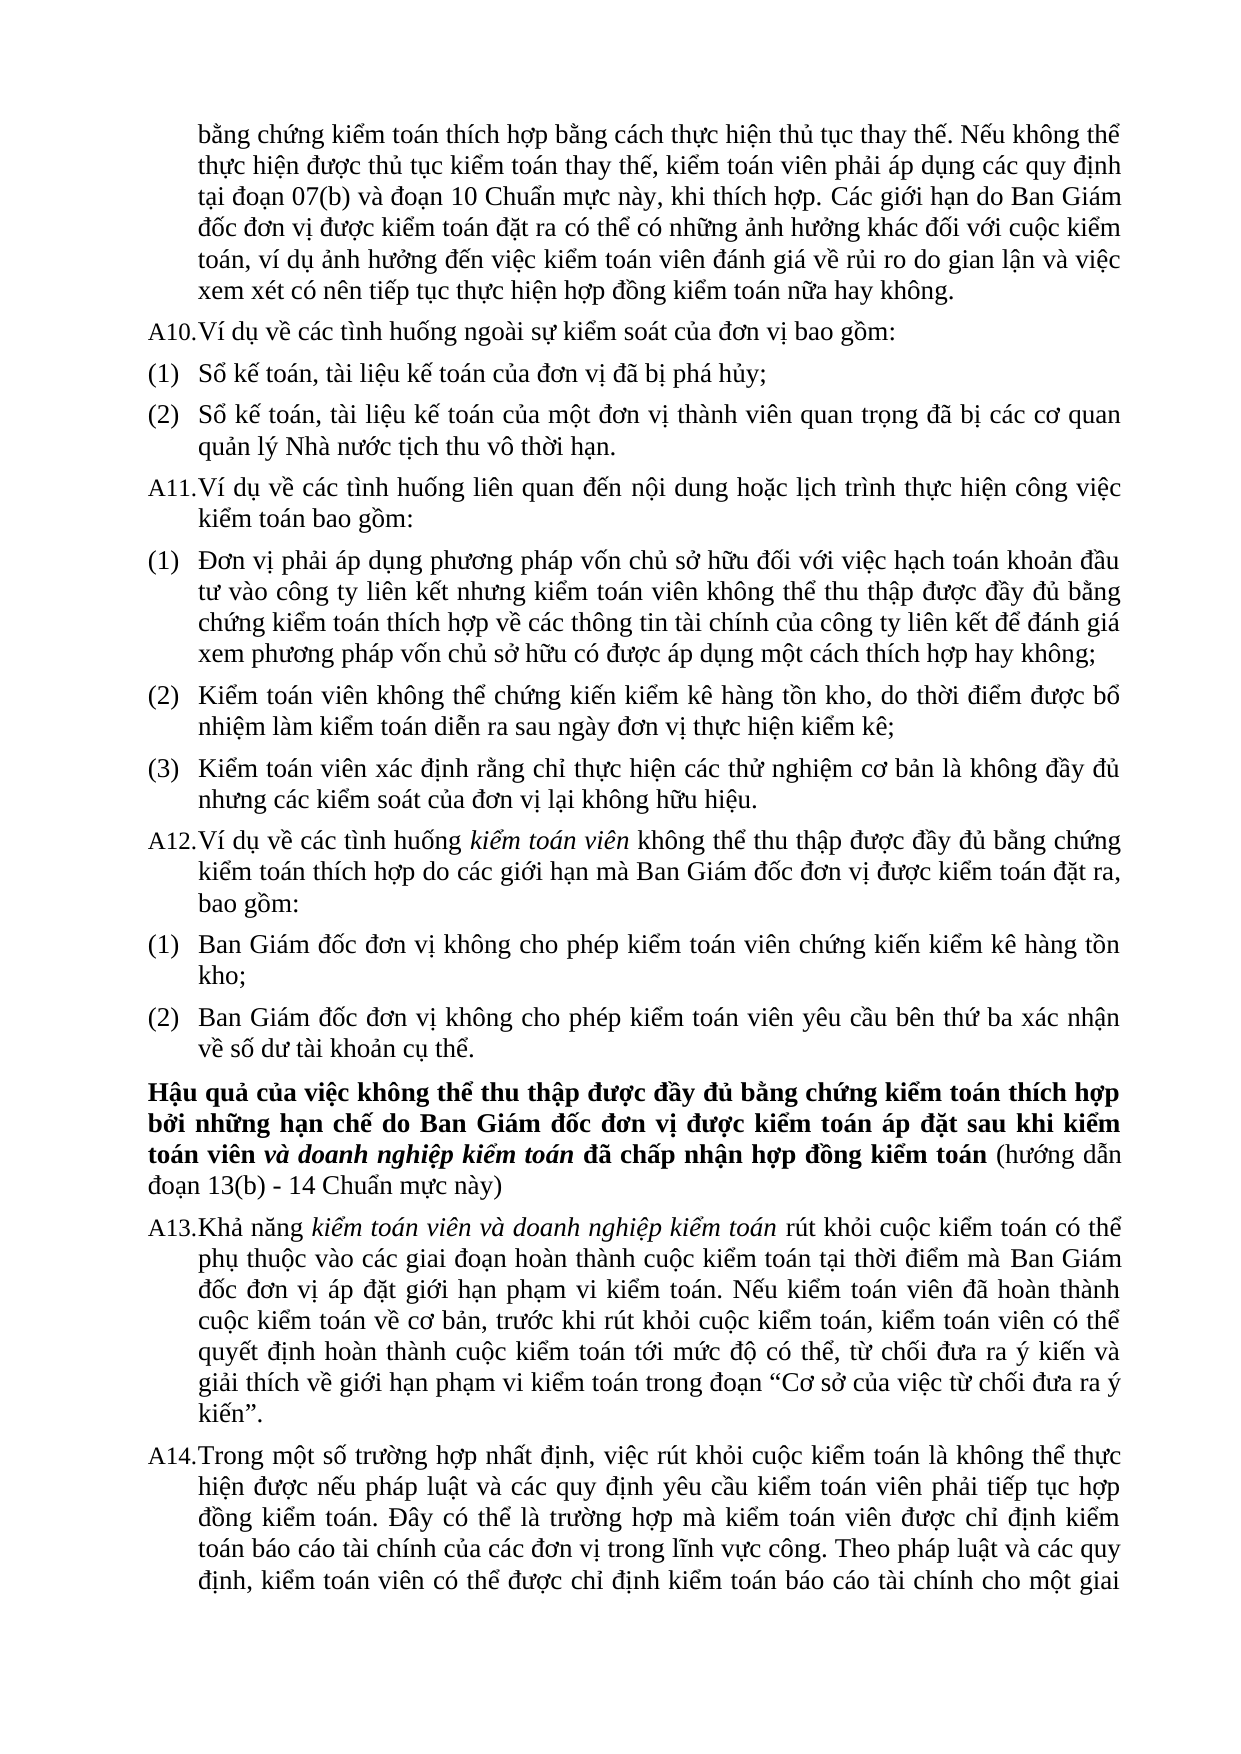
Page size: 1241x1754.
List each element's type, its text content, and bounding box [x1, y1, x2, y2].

list Ban Giám đốc đơn vị không cho phép kiểm toán viên yêu cầu bên thứ ba xác nhận về số dư tài khoản cụ thể. [148, 1001, 1122, 1063]
list Đơn vị phải áp dụng phương pháp vốn chủ sở hữu đối với việc hạch toán khoản đầu tư vào công ty liên kết nhưng kiểm toán viên không thể thu thập được đầy đủ bằng chứng kiểm toán thích hợp về các thông tin tài chính của công ty liên kết để đánh giá xem phương pháp vốn chủ sở hữu có được áp dụng một cách thích hợp hay không; [148, 544, 1122, 668]
text Hậu quả của việc không thể thu thập được đầy đủ bằng chứng kiểm toán thích hợp bởi những hạn chế do Ban Giám đốc đơn vị được kiểm toán áp đặt sau khi kiểm toán viên và doanh nghiệp kiểm toán đã chấp nhận hợp đồng kiểm toán (hướng dẫn đoạn 13(b) - 14 Chuẩn mực này) [148, 1076, 1122, 1200]
list Sổ kế toán, tài liệu kế toán của một đơn vị thành viên quan trọng đã bị các cơ quan quản lý Nhà nước tịch thu vô thời hạn. [148, 398, 1122, 461]
list Ví dụ về các tình huống ngoài sự kiểm soát của đơn vị bao gồm: [148, 315, 1122, 347]
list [148, 1439, 1122, 1595]
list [148, 118, 1122, 305]
list Sổ kế toán, tài liệu kế toán của đơn vị đã bị phá hủy; [148, 357, 1122, 388]
list Ví dụ về các tình huống liên quan đến nội dung hoặc lịch trình thực hiện công việc kiểm toán bao gồm: [148, 471, 1122, 533]
list Ban Giám đốc đơn vị không cho phép kiểm toán viên chứng kiến kiểm kê hàng tồn kho; [148, 928, 1122, 991]
list Khả năng kiểm toán viên và doanh nghiệp kiểm toán rút khỏi cuộc kiểm toán có thể phụ thuộc vào các giai đoạn hoàn thành cuộc kiểm toán tại thời điểm mà Ban Giám đốc đơn vị áp đặt giới hạn phạm vi kiểm toán. Nếu kiểm toán viên đã hoàn thành cuộc kiểm toán về cơ bản, trước khi rút khỏi cuộc kiểm toán, kiểm toán viên có thể quyết định hoàn thành cuộc kiểm toán tới mức độ có thể, từ chối đưa ra ý kiến và giải thích về giới hạn phạm vi kiểm toán trong đoạn “Cơ sở của việc từ chối đưa ra ý kiến”. [148, 1211, 1122, 1429]
list Kiểm toán viên xác định rằng chỉ thực hiện các thử nghiệm cơ bản là không đầy đủ nhưng các kiểm soát của đơn vị lại không hữu hiệu. [148, 752, 1122, 814]
list Kiểm toán viên không thể chứng kiến kiểm kê hàng tồn kho, do thời điểm được bổ nhiệm làm kiểm toán diễn ra sau ngày đơn vị thực hiện kiểm kê; [148, 679, 1122, 741]
list Ví dụ về các tình huống kiểm toán viên không thể thu thập được đầy đủ bằng chứng kiểm toán thích hợp do các giới hạn mà Ban Giám đốc đơn vị được kiểm toán đặt ra, bao gồm: [148, 824, 1122, 918]
